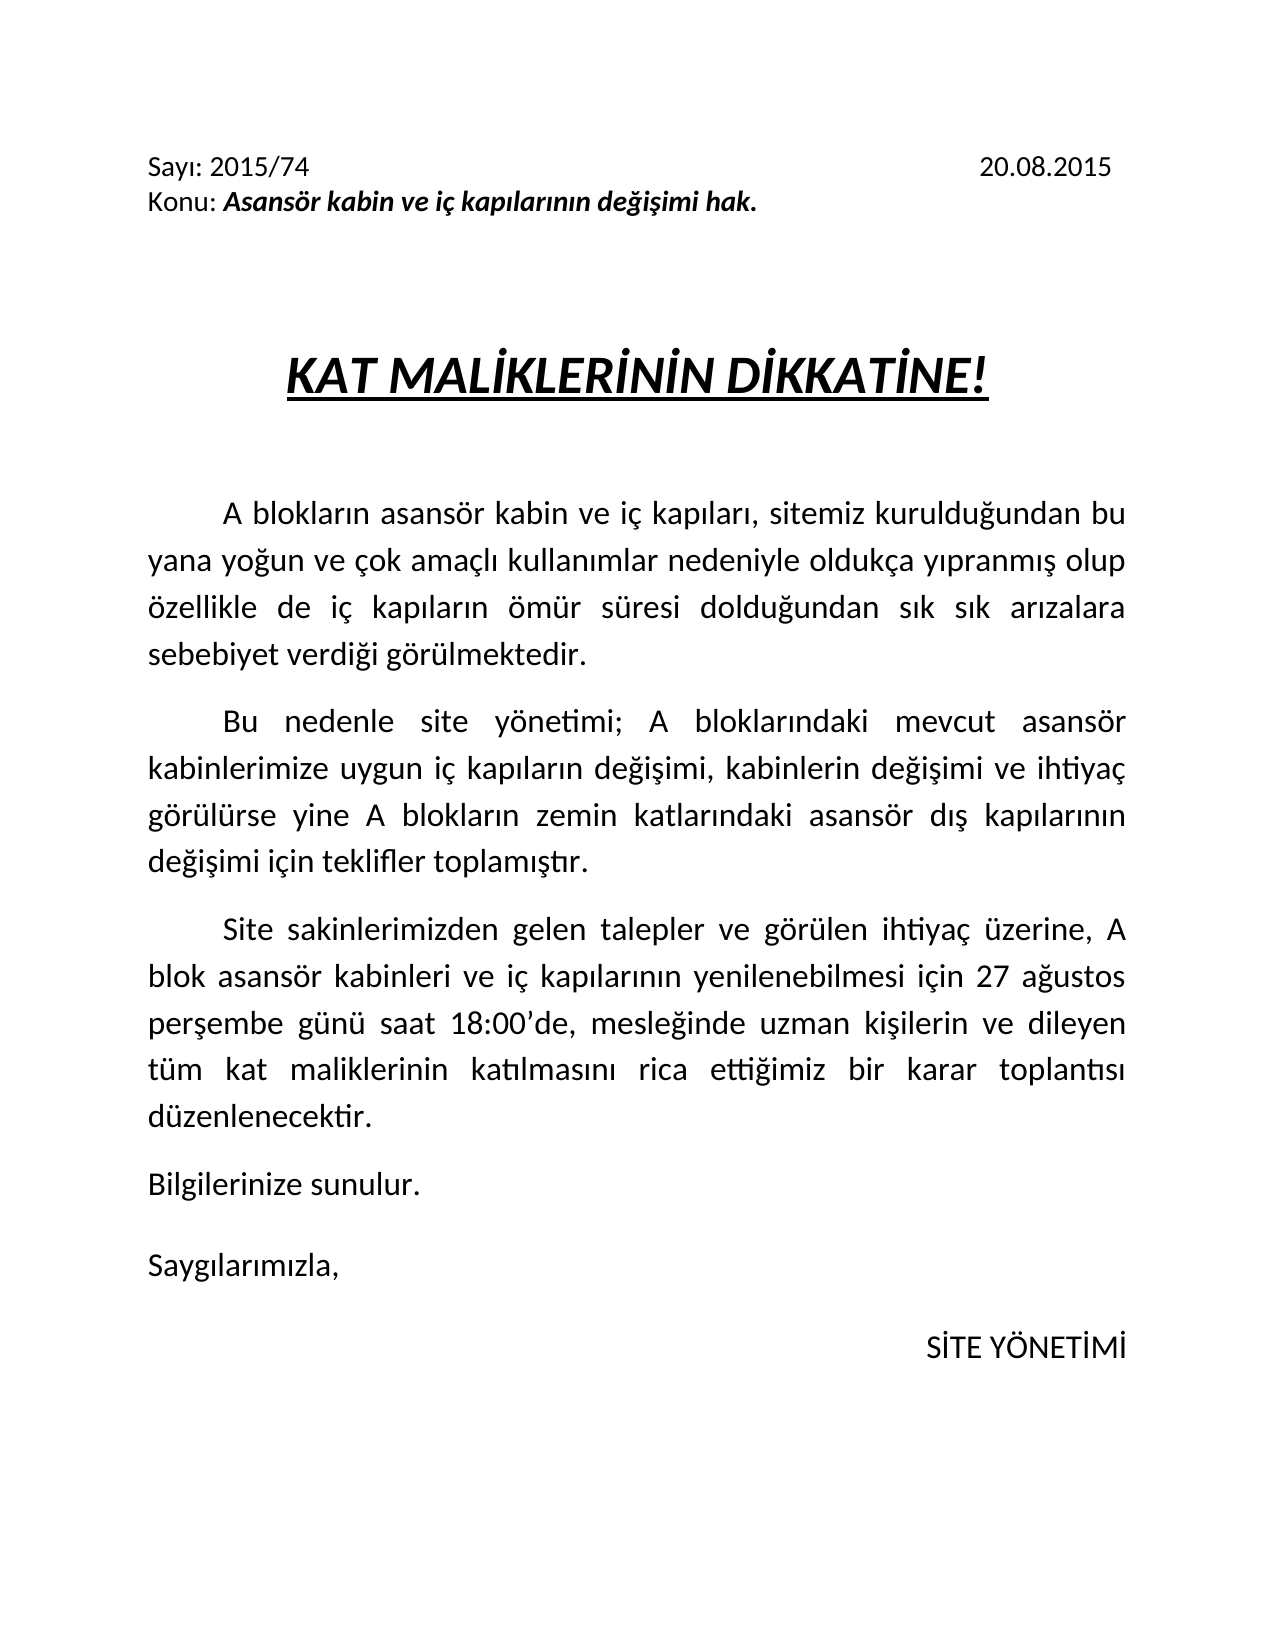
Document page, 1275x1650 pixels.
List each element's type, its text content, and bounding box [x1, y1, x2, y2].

text Konu: Asansör kabin ve iç kapılarının değişimi hak. [148, 183, 1127, 219]
text Bu nedenle site yönetimi; A bloklarındaki mevcut asansör kabinlerimize uygun iç kapıların değişimi, kabinlerin değişimi ve ihtiyaç görülürse yine A blokların zemin katlarındaki asansör dış kapılarının değişimi için teklifler toplamıştır. [148, 700, 1127, 881]
text Sayı: 2015/74 20.08.2015 [148, 148, 1127, 183]
text Bilgilerinize sunulur. [148, 1163, 1127, 1203]
text A blokların asansör kabin ve iç kapıları, sitemiz kurulduğundan bu yana yoğun ve çok amaçlı kullanımlar nedeniyle oldukça yıpranmış olup özellikle de iç kapıların ömür süresi dolduğundan sık sık arızalara sebebiyet verdiği görülmektedir. [148, 492, 1127, 673]
text SİTE YÖNETİMİ [148, 1326, 1127, 1366]
text Site sakinlerimizden gelen talepler ve görülen ihtiyaç üzerine, A blok asansör kabinleri ve iç kapılarının yenilenebilmesi için 27 ağustos perşembe günü saat 18:00’de, mesleğinde uzman kişilerin ve dileyen tüm kat maliklerinin katılmasını rica ettiğimiz bir karar toplantısı düzenlenecektir. [148, 908, 1127, 1136]
text Saygılarımızla, [148, 1244, 1127, 1285]
text KAT MALİKLERİNİN DİKKATİNE! [148, 341, 1127, 407]
